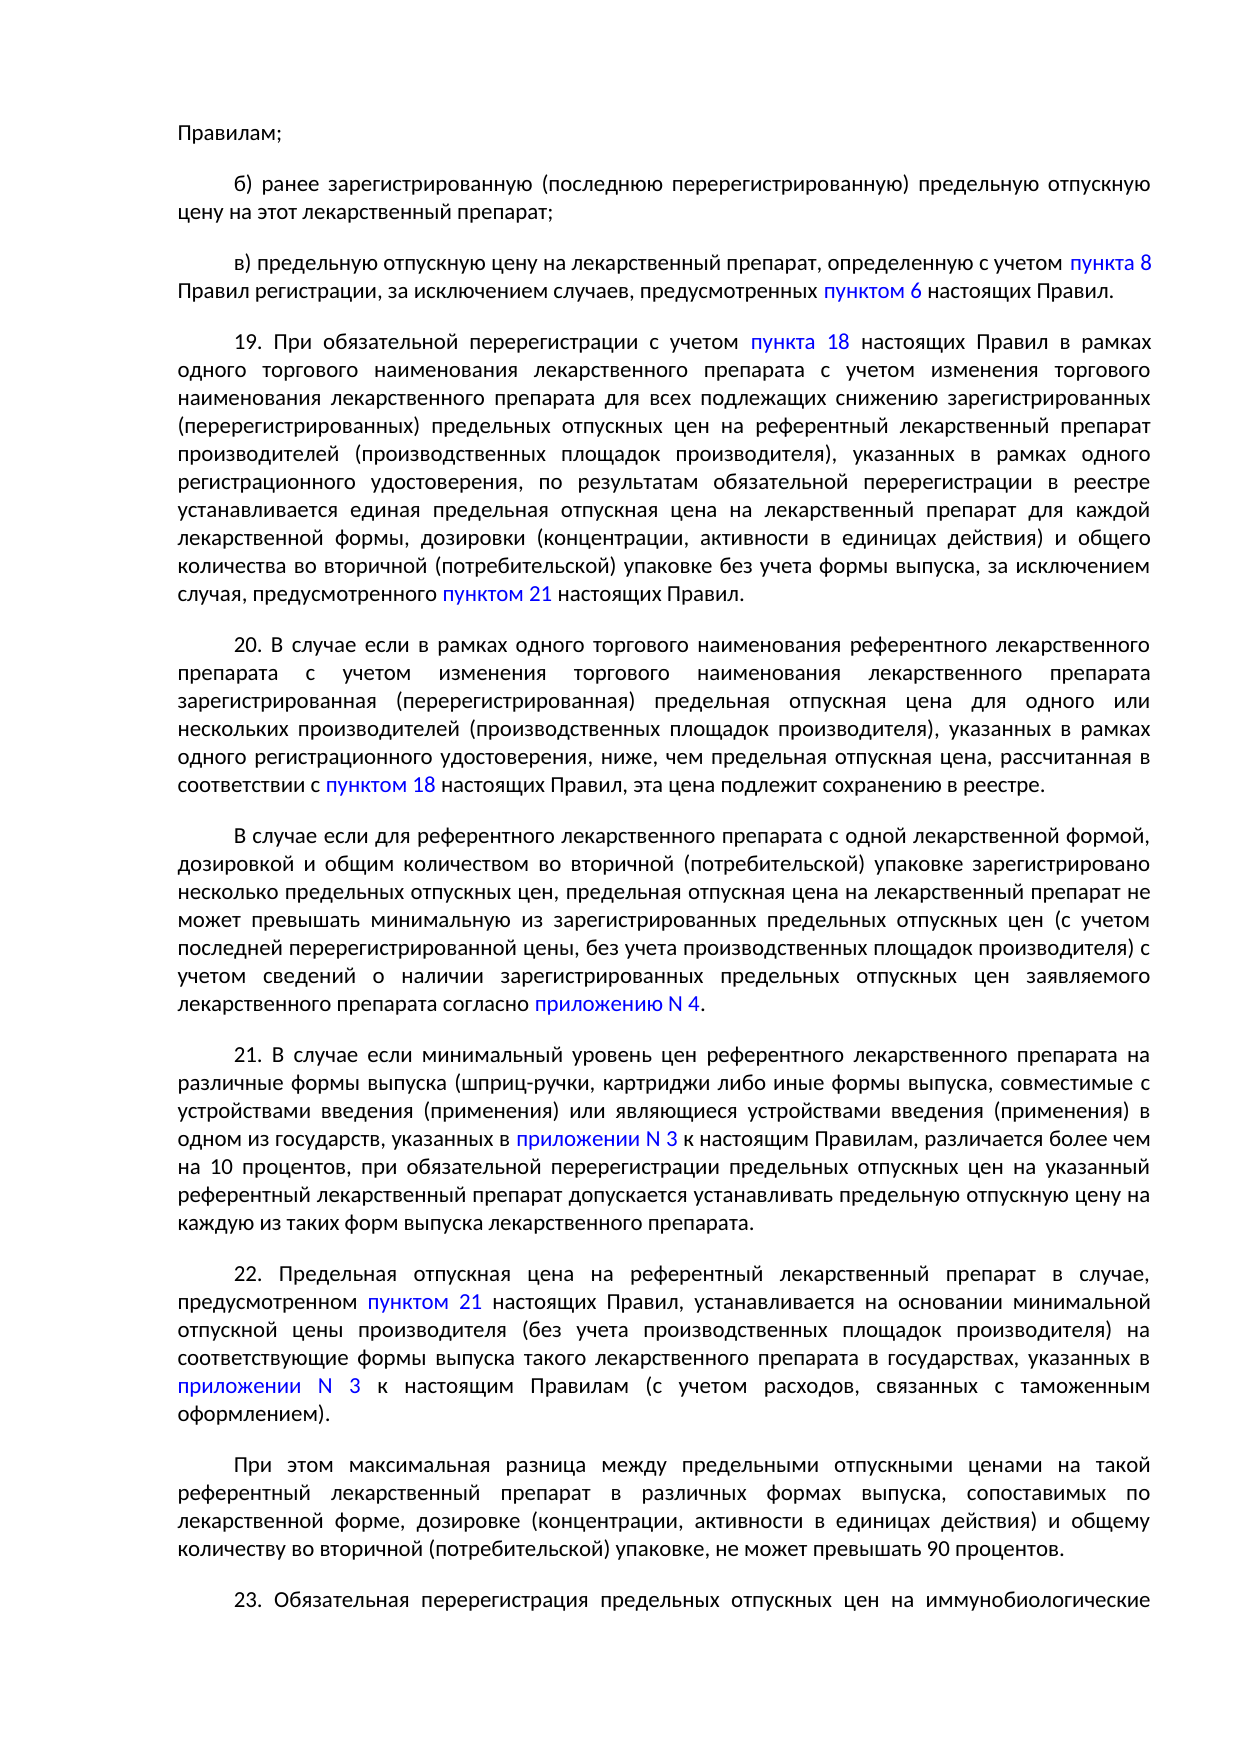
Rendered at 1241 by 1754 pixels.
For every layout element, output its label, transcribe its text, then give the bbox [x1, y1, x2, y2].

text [177, 118, 1152, 146]
text При этом максимальная разница между предельными отпускными ценами на такой референтный лекарственный препарат в различных формах выпуска, сопоставимых по лекарственной форме, дозировке (концентрации, активности в единицах действия) и общему количеству во вторичной (потребительской) упаковке, не может превышать 90 процентов. [177, 1450, 1152, 1562]
text 20. В случае если в рамках одного торгового наименования референтного лекарственного препарата с учетом изменения торгового наименования лекарственного препарата зарегистрированная (перерегистрированная) предельная отпускная цена для одного или нескольких производителей (производственных площадок производителя), указанных в рамках одного регистрационного удостоверения, ниже, чем предельная отпускная цена, рассчитанная в соответствии с пунктом 18 настоящих Правил, эта цена подлежит сохранению в реестре. [177, 630, 1152, 798]
text в) предельную отпускную цену на лекарственный препарат, определенную с учетом пункта 8 Правил регистрации, за исключением случаев, предусмотренных пунктом 6 настоящих Правил. [177, 248, 1152, 304]
text 19. При обязательной перерегистрации с учетом пункта 18 настоящих Правил в рамках одного торгового наименования лекарственного препарата с учетом изменения торгового наименования лекарственного препарата для всех подлежащих снижению зарегистрированных (перерегистрированных) предельных отпускных цен на референтный лекарственный препарат производителей (производственных площадок производителя), указанных в рамках одного регистрационного удостоверения, по результатам обязательной перерегистрации в реестре устанавливается единая предельная отпускная цена на лекарственный препарат для каждой лекарственной формы, дозировки (концентрации, активности в единицах действия) и общего количества во вторичной (потребительской) упаковке без учета формы выпуска, за исключением случая, предусмотренного пунктом 21 настоящих Правил. [177, 327, 1152, 607]
text б) ранее зарегистрированную (последнюю перерегистрированную) предельную отпускную цену на этот лекарственный препарат; [177, 169, 1152, 225]
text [177, 1585, 1152, 1613]
text 22. Предельная отпускная цена на референтный лекарственный препарат в случае, предусмотренном пунктом 21 настоящих Правил, устанавливается на основании минимальной отпускной цены производителя (без учета производственных площадок производителя) на соответствующие формы выпуска такого лекарственного препарата в государствах, указанных в приложении N 3 к настоящим Правилам (с учетом расходов, связанных с таможенным оформлением). [177, 1259, 1152, 1427]
text 21. В случае если минимальный уровень цен референтного лекарственного препарата на различные формы выпуска (шприц-ручки, картриджи либо иные формы выпуска, совместимые с устройствами введения (применения) или являющиеся устройствами введения (применения) в одном из государств, указанных в приложении N 3 к настоящим Правилам, различается более чем на 10 процентов, при обязательной перерегистрации предельных отпускных цен на указанный референтный лекарственный препарат допускается устанавливать предельную отпускную цену на каждую из таких форм выпуска лекарственного препарата. [177, 1040, 1152, 1236]
text В случае если для референтного лекарственного препарата с одной лекарственной формой, дозировкой и общим количеством во вторичной (потребительской) упаковке зарегистрировано несколько предельных отпускных цен, предельная отпускная цена на лекарственный препарат не может превышать минимальную из зарегистрированных предельных отпускных цен (с учетом последней перерегистрированной цены, без учета производственных площадок производителя) с учетом сведений о наличии зарегистрированных предельных отпускных цен заявляемого лекарственного препарата согласно приложению N 4. [177, 821, 1152, 1017]
